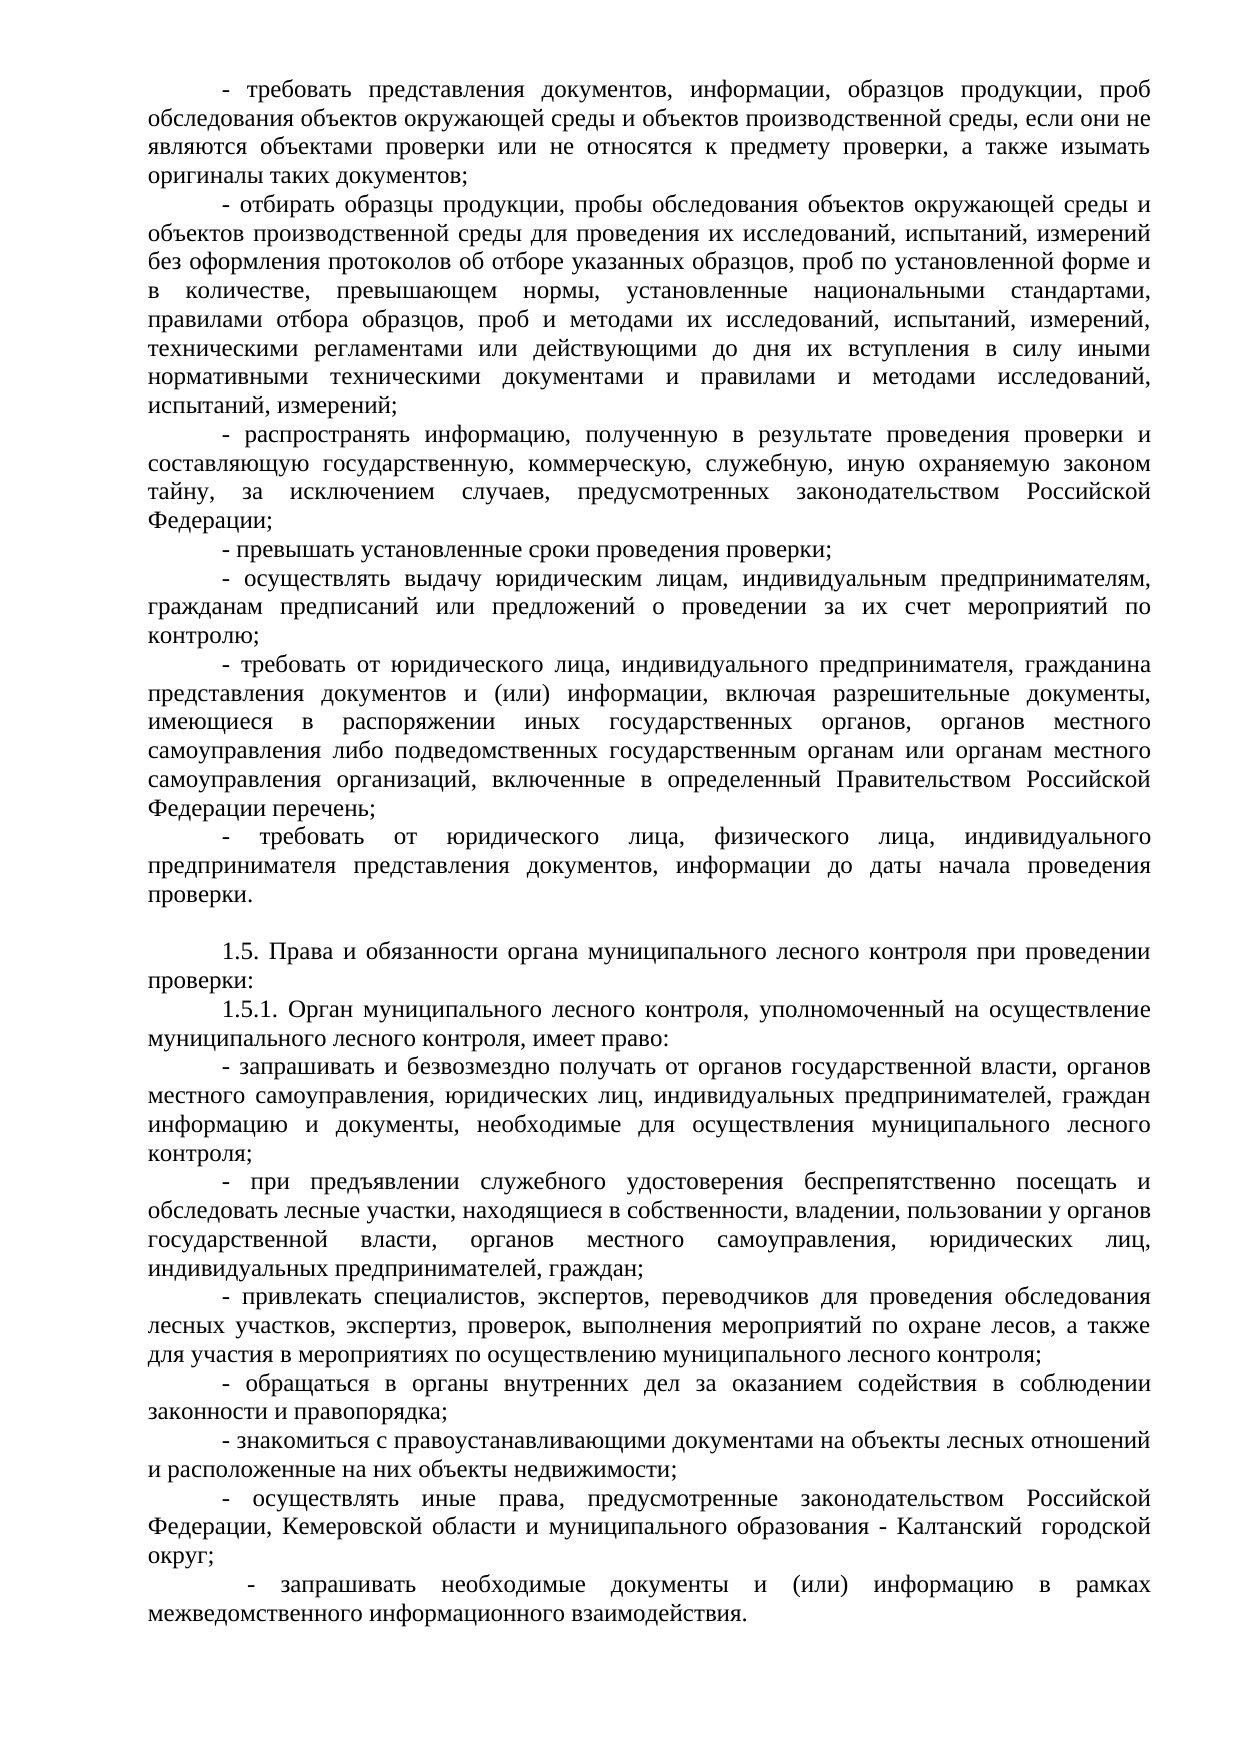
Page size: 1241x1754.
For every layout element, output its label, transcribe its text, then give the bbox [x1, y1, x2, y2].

text - отбирать образцы продукции, пробы обследования объектов окружающей среды и объектов производственной среды для проведения их исследований, испытаний, измерений без оформления протоколов об отборе указанных образцов, проб по установленной форме и в количестве, превышающем нормы, установленные национальными стандартами, правилами отбора образцов, проб и методами их исследований, испытаний, измерений, техническими регламентами или действующими до дня их вступления в силу иными нормативными техническими документами и правилами и методами исследований, испытаний, измерений; [148, 189, 1152, 419]
text - требовать от юридического лица, физического лица, индивидуального предпринимателя представления документов, информации до даты начала проведения проверки. [148, 821, 1152, 908]
text - распространять информацию, полученную в результате проведения проверки и составляющую государственную, коммерческую, служебную, иную охраняемую законом тайну, за исключением случаев, предусмотренных законодательством Российской Федерации; [148, 419, 1152, 534]
text - превышать установленные сроки проведения проверки; [148, 534, 1152, 563]
text - требовать от юридического лица, индивидуального предпринимателя, гражданина представления документов и (или) информации, включая разрешительные документы, имеющиеся в распоряжении иных государственных органов, органов местного самоуправления либо подведомственных государственным органам или органам местного самоуправления организаций, включенные в определенный Правительством Российской Федерации перечень; [148, 649, 1152, 821]
text - осуществлять выдачу юридическим лицам, индивидуальным предпринимателям, гражданам предписаний или предложений о проведении за их счет мероприятий по контролю; [148, 563, 1152, 649]
text - знакомиться с правоустанавливающими документами на объекты лесных отношений и расположенные на них объекты недвижимости; [148, 1425, 1152, 1483]
text 1.5.1. Орган муниципального лесного контроля, уполномоченный на осуществление муниципального лесного контроля, имеет право: [148, 994, 1152, 1051]
text - запрашивать и безвозмездно получать от органов государственной власти, органов местного самоуправления, юридических лиц, индивидуальных предпринимателей, граждан информацию и документы, необходимые для осуществления муниципального лесного контроля; [148, 1051, 1152, 1166]
text - обращаться в органы внутренних дел за оказанием содействия в соблюдении законности и правопорядка; [148, 1368, 1152, 1425]
text - привлекать специалистов, экспертов, переводчиков для проведения обследования лесных участков, экспертиз, проверок, выполнения мероприятий по охране лесов, а также для участия в мероприятиях по осуществлению муниципального лесного контроля; [148, 1281, 1152, 1368]
text - требовать представления документов, информации, образцов продукции, проб обследования объектов окружающей среды и объектов производственной среды, если они не являются объектами проверки или не относятся к предмету проверки, а также изымать оригиналы таких документов; [148, 74, 1152, 189]
text 1.5. Права и обязанности органа муниципального лесного контроля при проведении проверки: [148, 936, 1152, 994]
text - запрашивать необходимые документы и (или) информацию в рамках межведомственного информационного взаимодействия. [148, 1569, 1152, 1626]
text - осуществлять иные права, предусмотренные законодательством Российской Федерации, Кемеровской области и муниципального образования - Калтанский городской округ; [148, 1483, 1152, 1569]
text - при предъявлении служебного удостоверения беспрепятственно посещать и обследовать лесные участки, находящиеся в собственности, владении, пользовании у органов государственной власти, органов местного самоуправления, юридических лиц, индивидуальных предпринимателей, граждан; [148, 1166, 1152, 1281]
